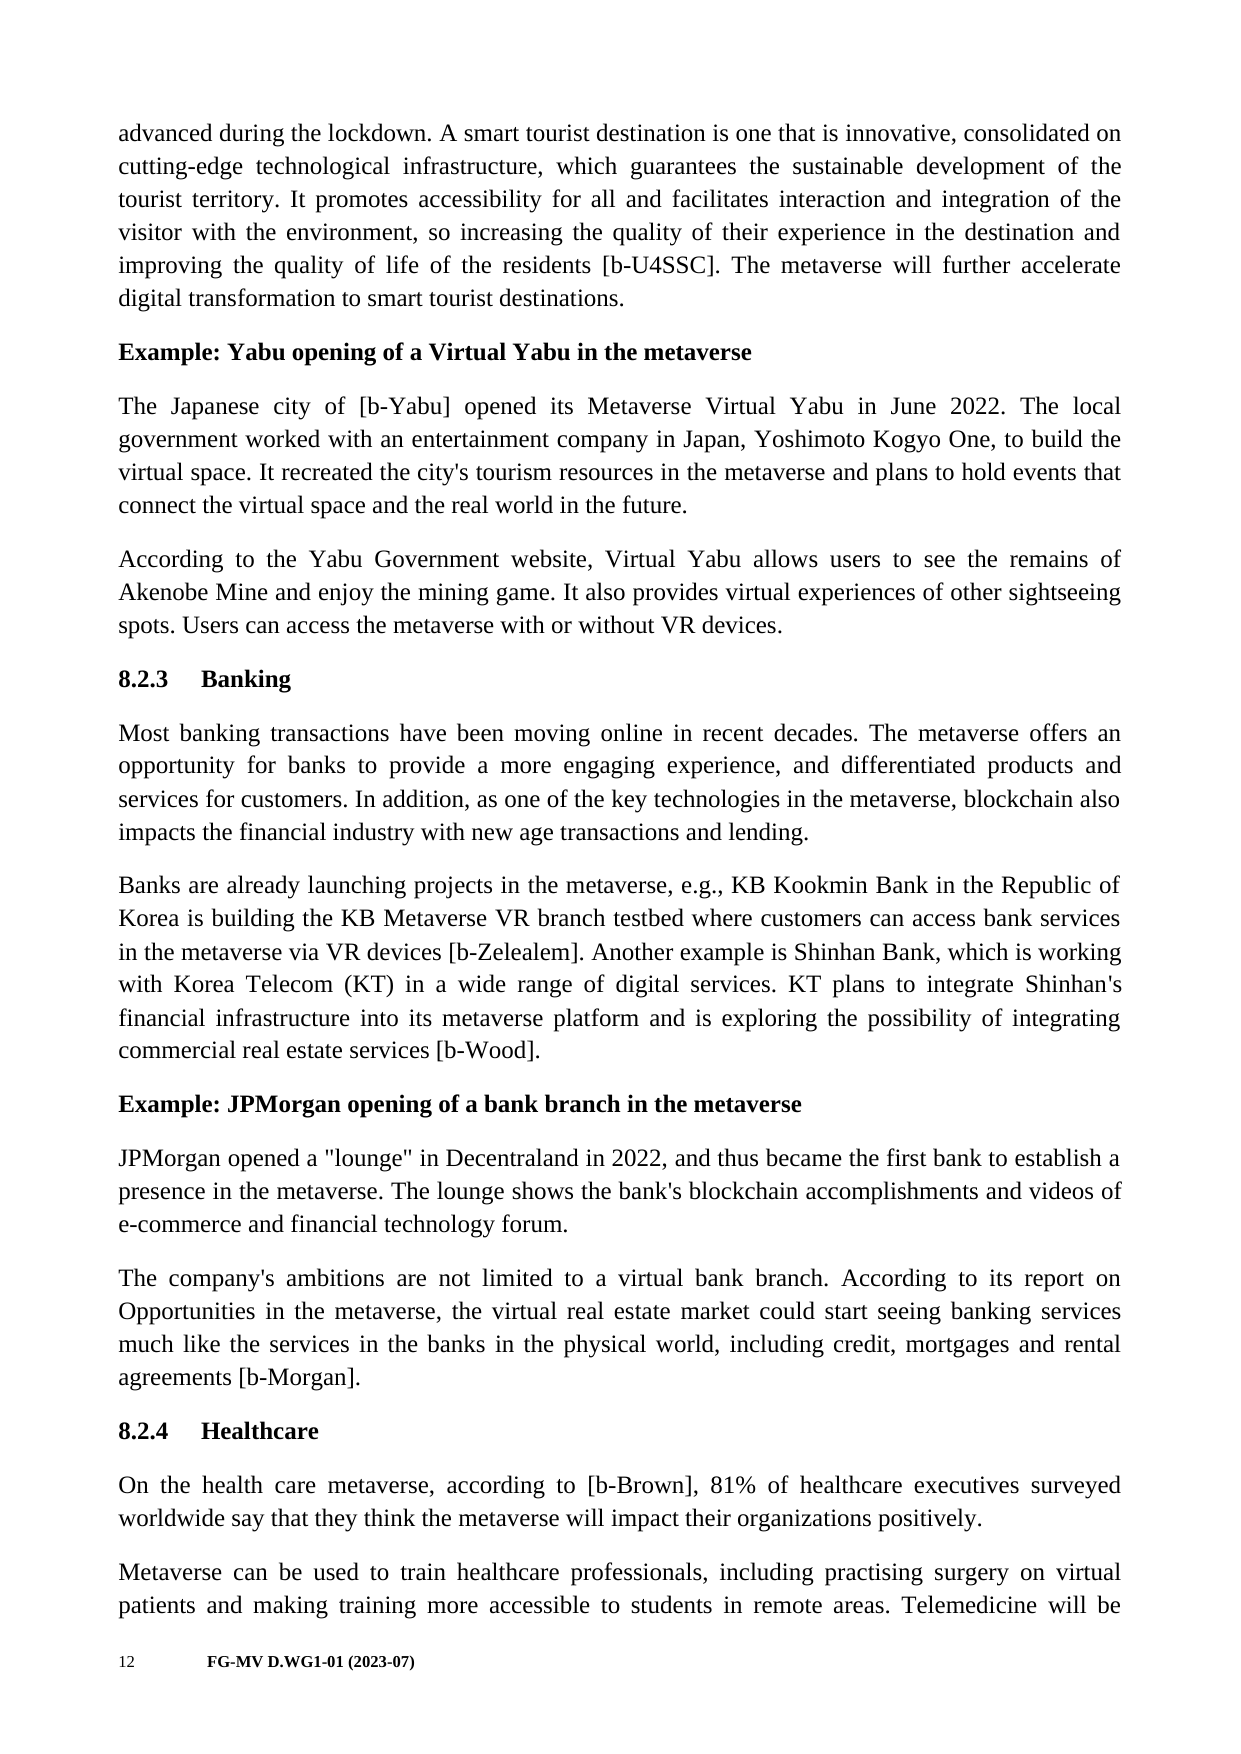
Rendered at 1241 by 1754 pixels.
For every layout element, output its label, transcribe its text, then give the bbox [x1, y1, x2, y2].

text JPMorgan opened a "lounge" in Decentraland in 2022, and thus became the first bank to establish a presence in the metaverse. The lounge shows the bank's blockchain accomplishments and videos of e-commerce and financial technology forum. [118, 1143, 1122, 1238]
subtitle Example: JPMorgan opening of a bank branch in the metaverse [118, 1089, 1122, 1118]
text Banks are already launching projects in the metaverse, e.g., KB Kookmin Bank in the Republic of Korea is building the KB Metaverse VR branch testbed where customers can access bank services in the metaverse via VR devices [b-Zelealem]. Another example is Shinhan Bank, which is working with Korea Telecom (KT) in a wide range of digital services. KT plans to integrate Shinhan's financial infrastructure into its metaverse platform and is exploring the possibility of integrating commercial real estate services [b-Wood]. [118, 871, 1122, 1064]
text The company's ambitions are not limited to a virtual bank branch. According to its report on Opportunities in the metaverse, the virtual real estate market could start seeing banking services much like the services in the banks in the physical world, including credit, mortgages and rental agreements [b-Morgan]. [118, 1263, 1122, 1391]
text Most banking transactions have been moving online in recent decades. The metaverse offers an opportunity for banks to provide a more engaging experience, and differentiated products and services for customers. In addition, as one of the key technologies in the metaverse, blockchain also impacts the financial industry with new age transactions and lending. [118, 718, 1122, 845]
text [118, 1557, 1122, 1619]
text On the health care metaverse, according to [b-Brown], 81% of healthcare executives surveyed worldwide say that they think the metaverse will impact their organizations positively. [118, 1470, 1122, 1532]
subtitle Example: Yabu opening of a Virtual Yabu in the metaverse [118, 337, 1122, 366]
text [118, 118, 1122, 312]
text The Japanese city of [b-Yabu] opened its Metaverse Virtual Yabu in June 2022. The local government worked with an entertainment company in Japan, Yoshimoto Kogyo One, to build the virtual space. It recreated the city's tourism resources in the metaverse and plans to hold events that connect the virtual space and the real world in the future. [118, 391, 1122, 519]
subtitle 8.2.4 Healthcare [118, 1416, 1122, 1445]
subtitle 8.2.3 Banking [118, 664, 1122, 692]
text According to the Yabu Government website, Virtual Yabu allows users to see the remains of Akenobe Mine and enjoy the mining game. It also provides virtual experiences of other sightseeing spots. Users can access the metaverse with or without VR devices. [118, 544, 1122, 639]
